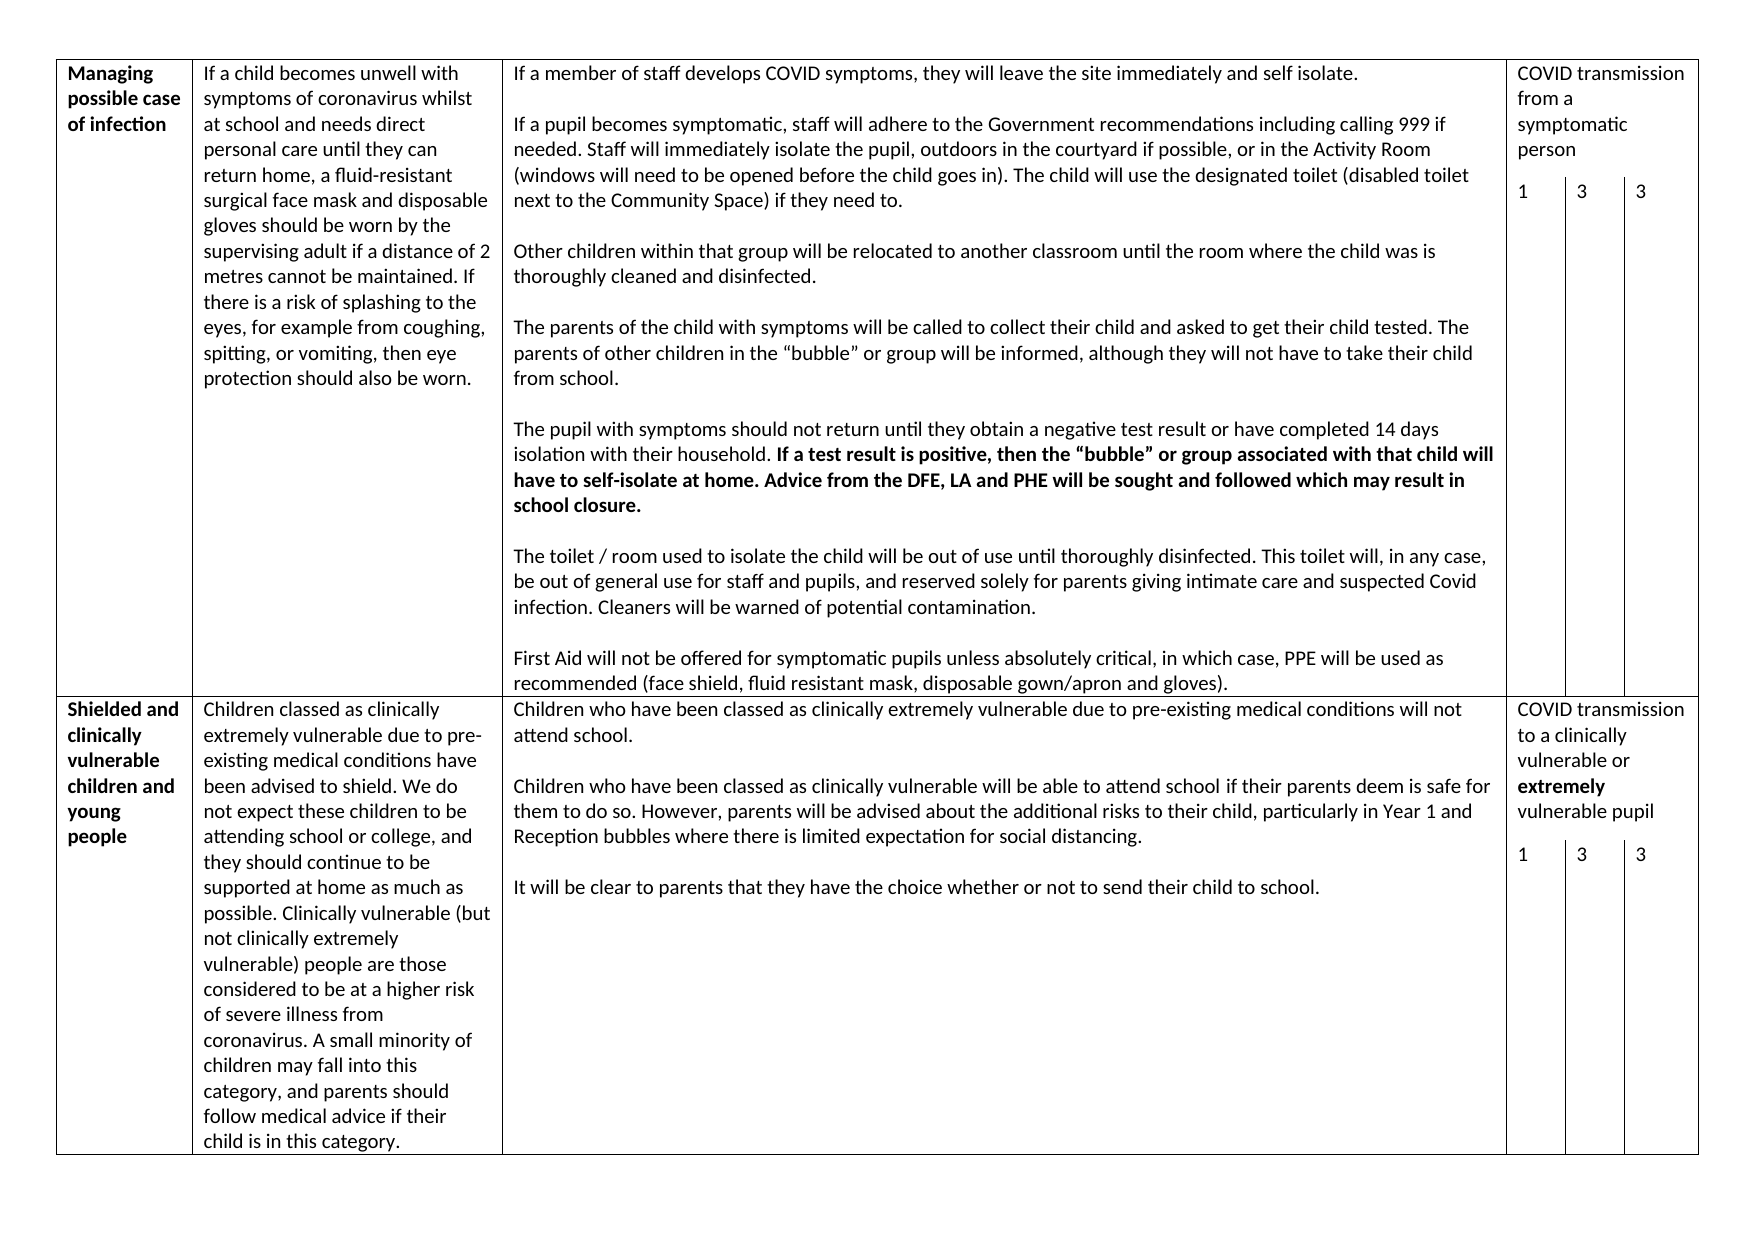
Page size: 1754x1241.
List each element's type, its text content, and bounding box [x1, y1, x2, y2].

table_cell 3 [1625, 177, 1698, 696]
table_cell Shielded and clinically vulnerable children and young people [57, 697, 192, 1154]
table_header If a member of staff develops COVID symptoms, they will leave the site immediately and self isolate. If a pupil becomes symptomatic, staff will adhere to the Government recommendations including calling 999 if needed. Staff will immediately isolate the pupil, outdoors in the courtyard if possible, or in the Activity Room (windows will need to be opened before the child goes in). The child will use the designated toilet (disabled toilet next to the Community Space) if they need to. Other children within that group will be relocated to another classroom until the room where the child was is thoroughly cleaned and disinfected. The parents of the child with symptoms will be called to collect their child and asked to get their child tested. The parents of other children in the “bubble” or group will be informed, although they will not have to take their child from school. The pupil with symptoms should not return until they obtain a negative test result or have completed 14 days isolation with their household. If a test result is positive, then the “bubble” or group associated with that child will have to self-isolate at home. Advice from the DFE, LA and PHE will be sought and followed which may result in school closure. The toilet / room used to isolate the child will be out of use until thoroughly disinfected. This toilet will, in any case, be out of general use for staff and pupils, and reserved solely for parents giving intimate care and suspected Covid infection. Cleaners will be warned of potential contamination. First Aid will not be offered for symptomatic pupils unless absolutely critical, in which case, PPE will be used as recommended (face shield, fluid resistant mask, disposable gown/apron and gloves). [503, 60, 1506, 696]
table_cell 1 [1507, 840, 1565, 1154]
table_cell Children classed as clinically extremely vulnerable due to pre-existing medical conditions have been advised to shield. We do not expect these children to be attending school or college, and they should continue to be supported at home as much as possible. Clinically vulnerable (but not clinically extremely vulnerable) people are those considered to be at a higher risk of severe illness from coronavirus. A small minority of children may fall into this category, and parents should follow medical advice if their child is in this category. [193, 697, 502, 1154]
table_header COVID transmission from a symptomatic person [1507, 60, 1698, 177]
table_header Managing possible case of infection [57, 60, 192, 696]
table_cell 3 [1566, 840, 1624, 1154]
table_cell Children who have been classed as clinically extremely vulnerable due to pre-existing medical conditions will not attend school. Children who have been classed as clinically vulnerable will be able to attend school if their parents deem is safe for them to do so. However, parents will be advised about the additional risks to their child, particularly in Year 1 and Reception bubbles where there is limited expectation for social distancing. It will be clear to parents that they have the choice whether or not to send their child to school. [503, 697, 1506, 1154]
table_cell 3 [1566, 177, 1624, 696]
table_cell COVID transmission to a clinically vulnerable or extremely vulnerable pupil [1507, 697, 1698, 840]
table_header If a child becomes unwell with symptoms of coronavirus whilst at school and needs direct personal care until they can return home, a fluid-resistant surgical face mask and disposable gloves should be worn by the supervising adult if a distance of 2 metres cannot be maintained. If there is a risk of splashing to the eyes, for example from coughing, spitting, or vomiting, then eye protection should also be worn. [193, 60, 502, 696]
table_cell 1 [1507, 177, 1565, 696]
table_cell 3 [1625, 840, 1698, 1154]
